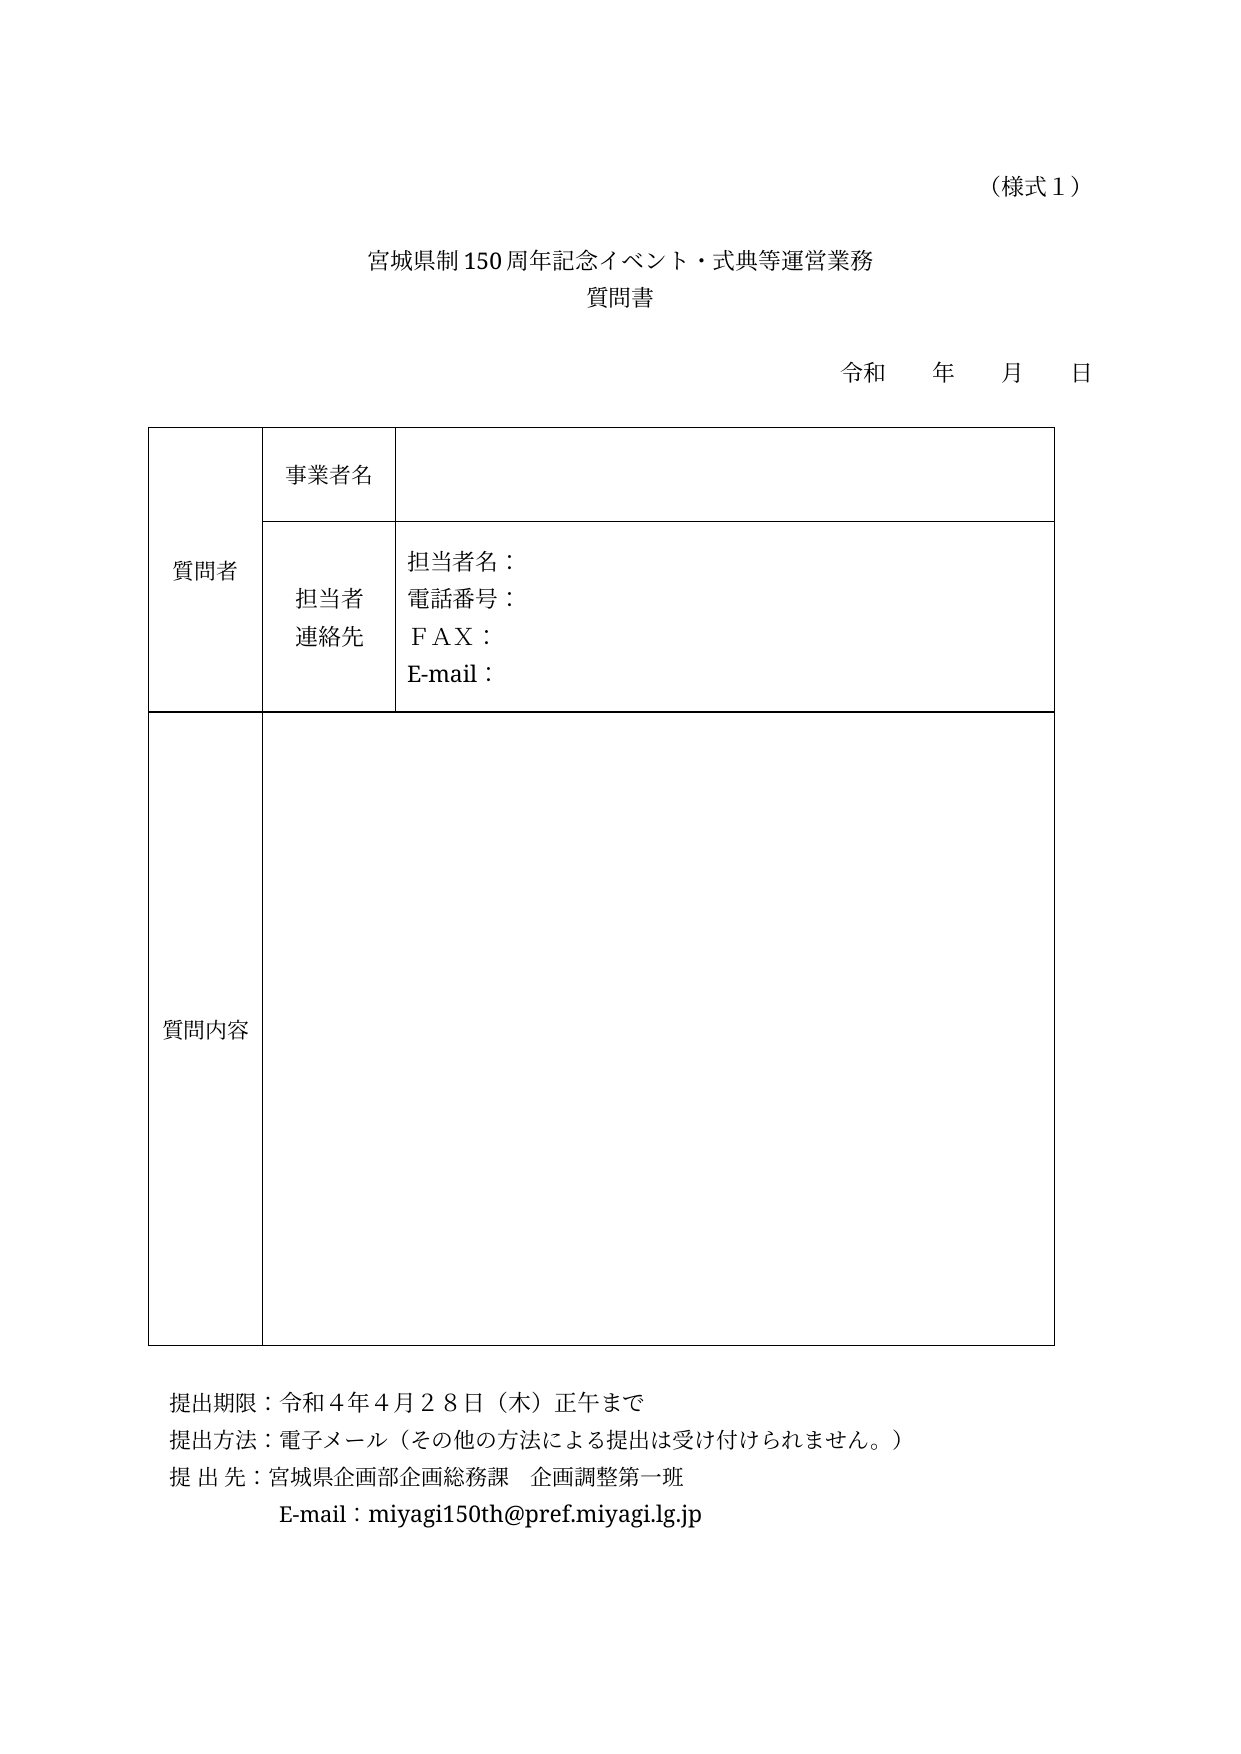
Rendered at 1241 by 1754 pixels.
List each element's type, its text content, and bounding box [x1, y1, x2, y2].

table_cell 質問内容 [149, 713, 262, 1345]
text 宮城県制150周年記念イベント・式典等運営業務 [148, 241, 1092, 278]
table_header 質問者 [149, 428, 262, 711]
text 提出先：宮城県企画部企画総務課 企画調整第一班 [169, 1457, 1092, 1494]
text 令和 年 月 日 [148, 352, 1092, 390]
text 提出期限：令和４年４月２８日（木）正午まで [148, 1383, 1092, 1420]
text （様式１） [148, 167, 1092, 204]
text 質問書 [148, 278, 1092, 315]
table_header [396, 428, 1054, 521]
table_cell 担当者 連絡先 [263, 522, 395, 711]
text E-mail：miyagi150th@pref.miyagi.lg.jp [213, 1494, 1092, 1532]
text 提出方法：電子メール（その他の方法による提出は受け付けられません。） [169, 1420, 1092, 1457]
table_cell 担当者名： 電話番号： ＦＡＸ： E-mail： [396, 522, 1054, 711]
table_cell [263, 713, 1054, 1345]
table_header 事業者名 [263, 428, 395, 521]
